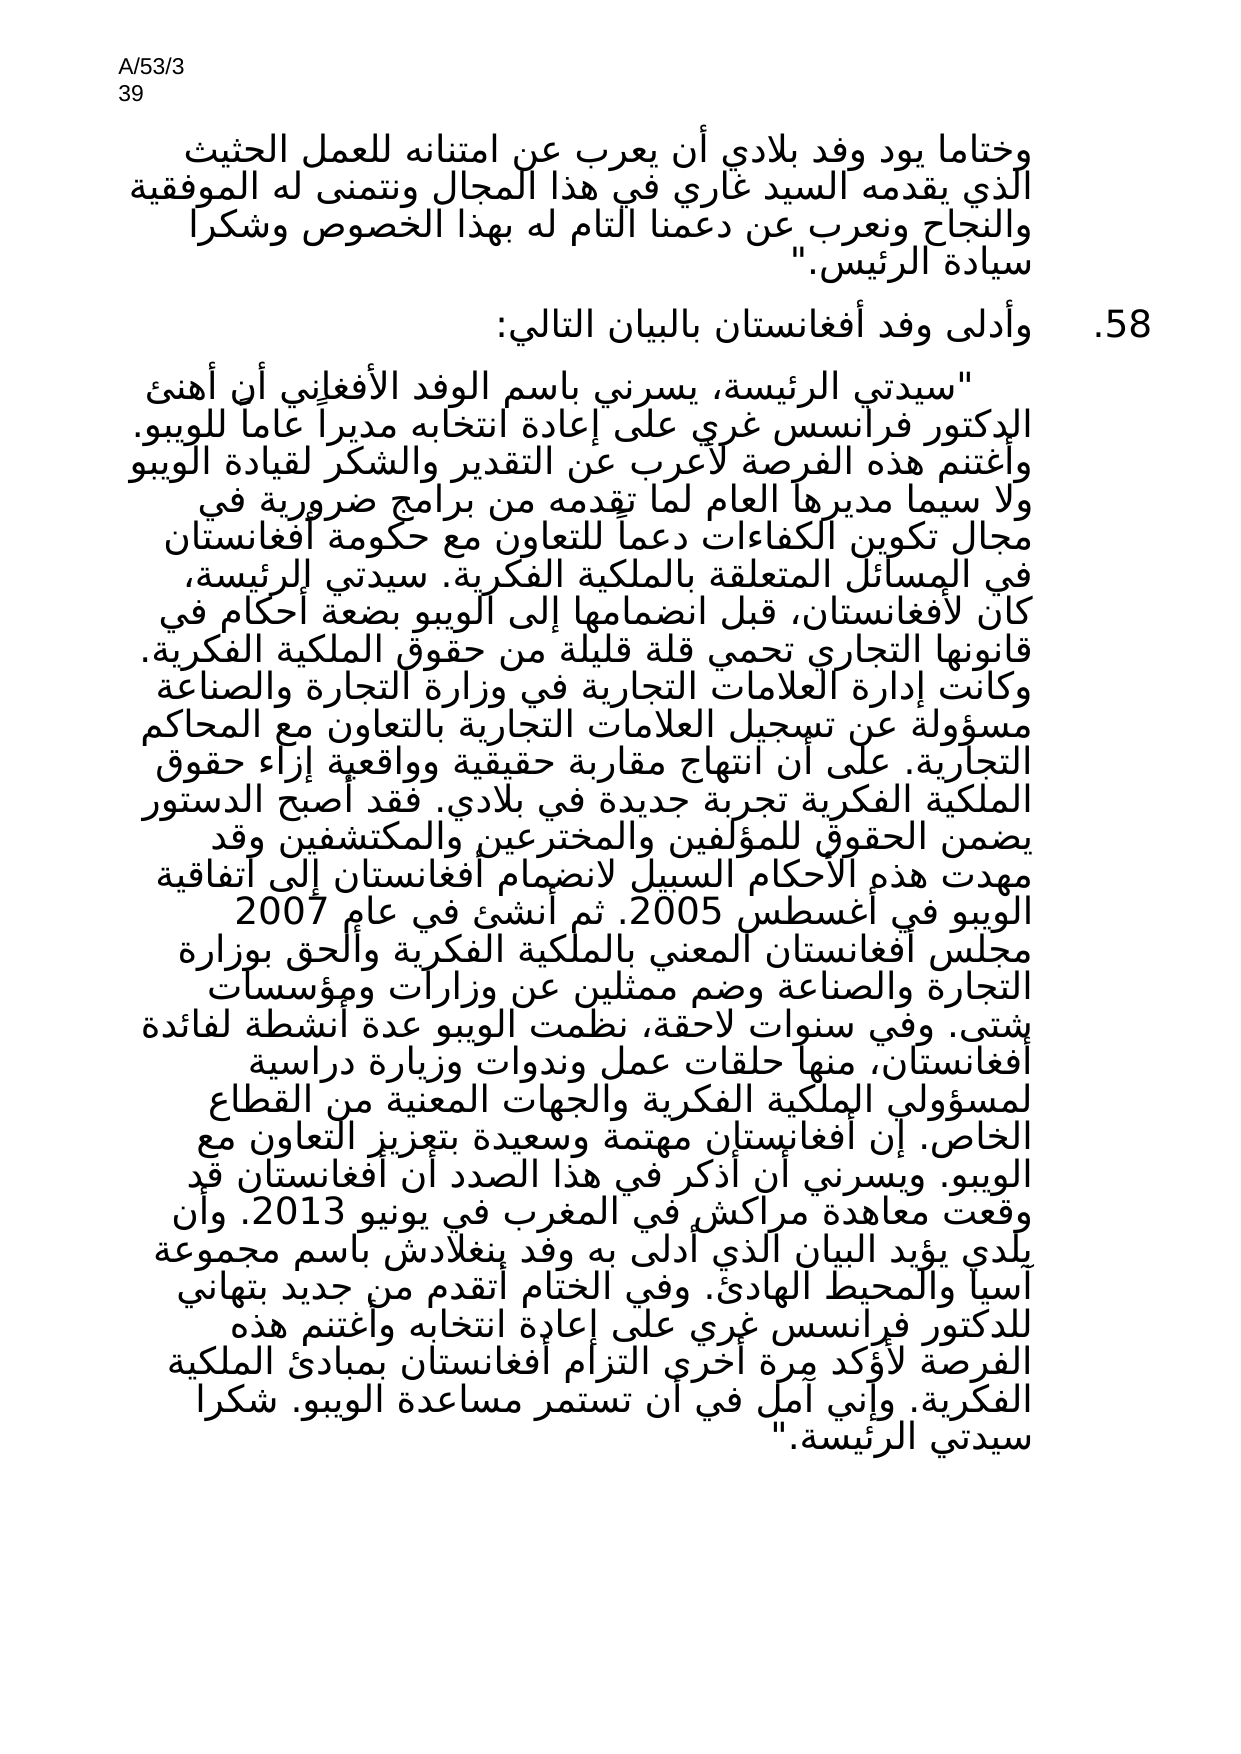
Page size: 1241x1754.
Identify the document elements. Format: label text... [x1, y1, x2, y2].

text وأدلى وفد أفغانستان بالبيان التالي: [118, 307, 1092, 345]
text "سيدتي الرئيسة، يسرني باسم الوفد الأفغاني أن أهنئ الدكتور فرانسس غري على إعادة انتخابه مديراً عاماً للويبو. وأغتنم هذه الفرصة لأعرب عن التقدير والشكر لقيادة الويبو ولا سيما مديرها العام لما تقدمه من برامج ضرورية في مجال تكوين الكفاءات دعماً للتعاون مع حكومة أفغانستان في المسائل المتعلقة بالملكية الفكرية. سيدتي الرئيسة، كان لأفغانستان، قبل انضمامها إلى الويبو بضعة أحكام في قانونها التجاري تحمي قلة قليلة من حقوق الملكية الفكرية. وكانت إدارة العلامات التجارية في وزارة التجارة والصناعة مسؤولة عن تسجيل العلامات التجارية بالتعاون مع المحاكم التجارية. على أن انتهاج مقاربة حقيقية وواقعية إزاء حقوق الملكية الفكرية تجربة جديدة في بلادي. فقد أصبح الدستور يضمن الحقوق للمؤلفين والمخترعين والمكتشفين وقد مهدت هذه الأحكام السبيل لانضمام أفغانستان إلى اتفاقية الويبو في أغسطس 2005. ثم أنشئ في عام 2007 مجلس أفغانستان المعني بالملكية الفكرية وألحق بوزارة التجارة والصناعة وضم ممثلين عن وزارات ومؤسسات شتى. وفي سنوات لاحقة، نظمت الويبو عدة أنشطة لفائدة أفغانستان، منها حلقات عمل وندوات وزيارة دراسية لمسؤولي الملكية الفكرية والجهات المعنية من القطاع الخاص. إن أفغانستان مهتمة وسعيدة بتعزيز التعاون مع الويبو. ويسرني أن أذكر في هذا الصدد أن أفغانستان قد وقعت معاهدة مراكش في المغرب في يونيو 2013. وأن بلدي يؤيد البيان الذي أدلى به وفد بنغلادش باسم مجموعة آسيا والمحيط الهادئ. وفي الختام أتقدم من جديد بتهاني للدكتور فرانسس غري على إعادة انتخابه وأغتنم هذه الفرصة لأؤكد مرة أخرى التزام أفغانستان بمبادئ الملكية الفكرية. وإني آمل في أن تستمر مساعدة الويبو. شكرا سيدتي الرئيسة." [118, 370, 1033, 1457]
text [118, 132, 1033, 282]
